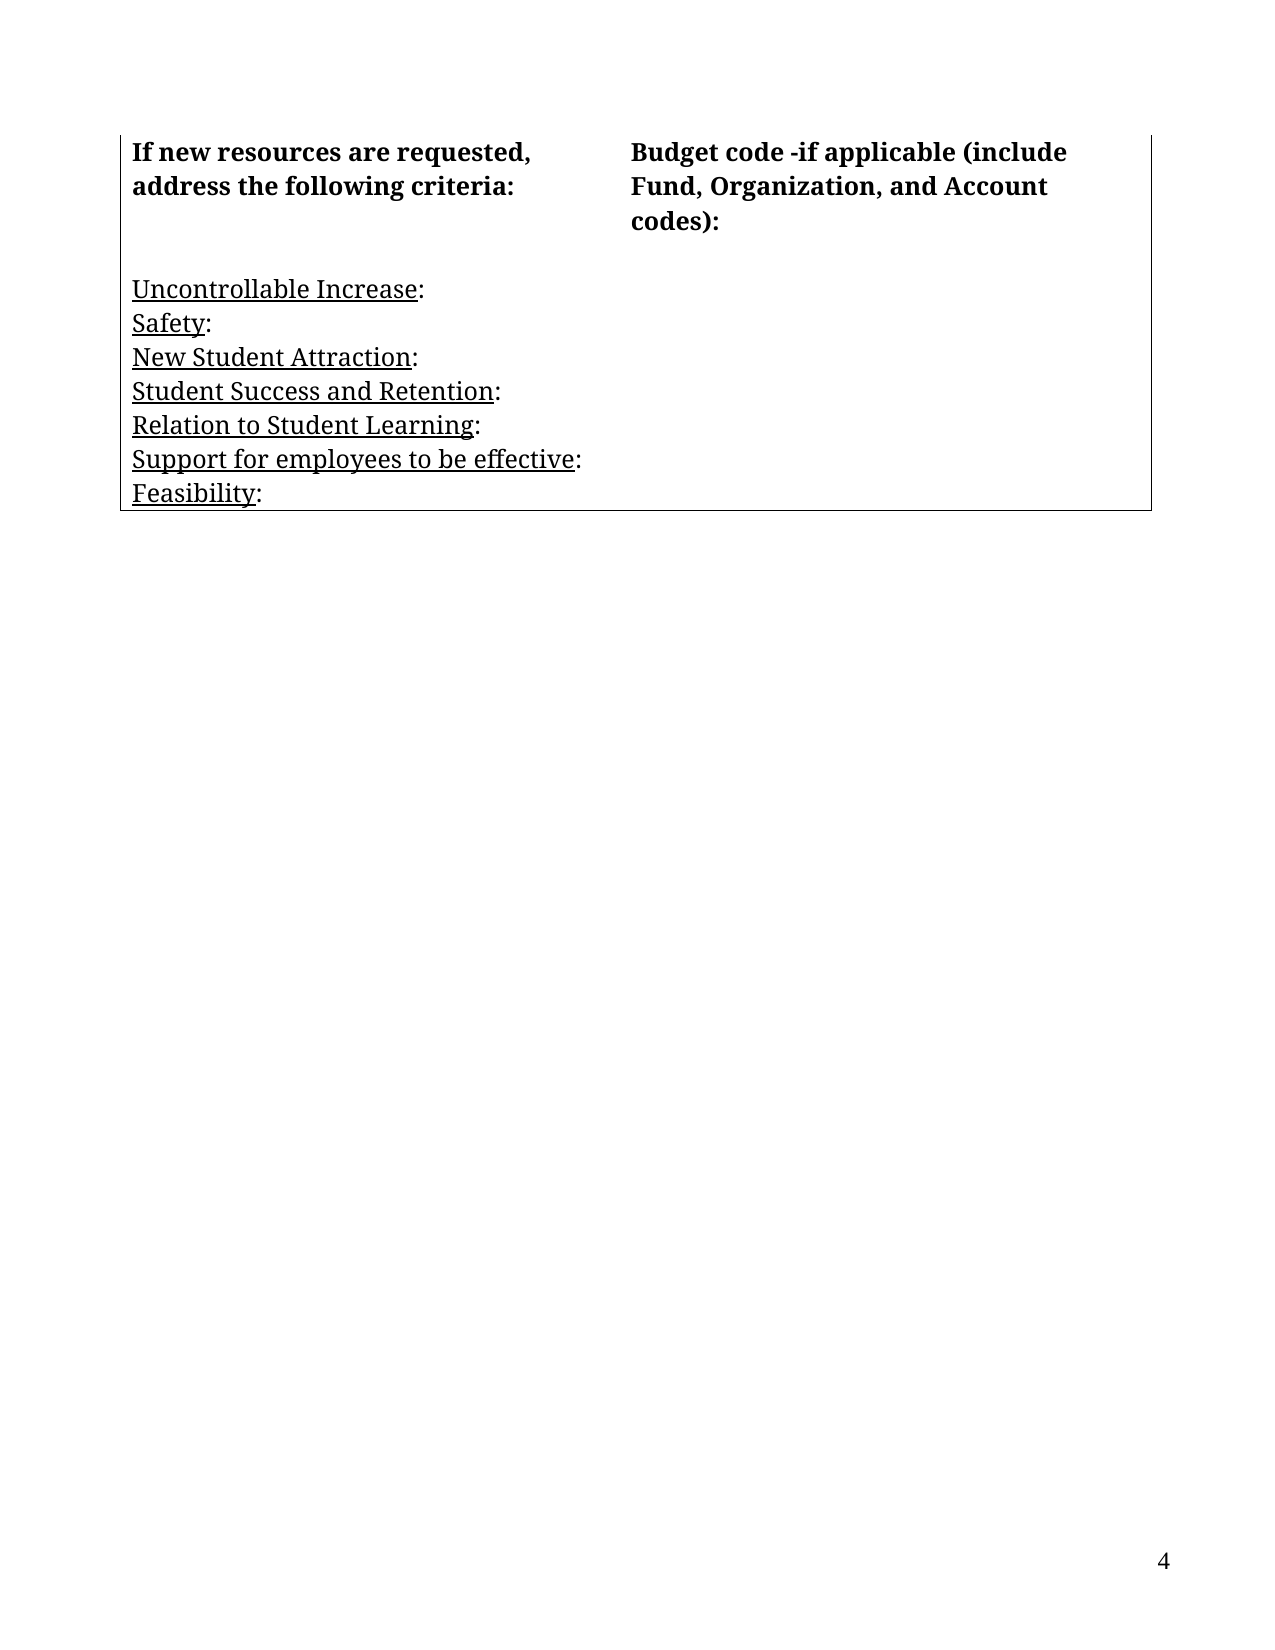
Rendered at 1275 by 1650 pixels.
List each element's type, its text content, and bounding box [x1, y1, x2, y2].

table_cell Relation to Student Learning: [121, 408, 1151, 442]
table_cell If new resources are requested, address the following criteria: [121, 135, 619, 271]
table_cell New Student Attraction: [121, 339, 1151, 373]
table_cell Safety: [121, 305, 1151, 339]
table_cell Student Success and Retention: [121, 374, 1151, 407]
table_cell Support for employees to be effective: [121, 442, 1151, 476]
table_cell Feasibility: [121, 476, 1151, 510]
table_cell Uncontrollable Increase: [121, 271, 1151, 305]
table_cell Budget code -if applicable (include Fund, Organization, and Account codes): [619, 135, 1151, 271]
